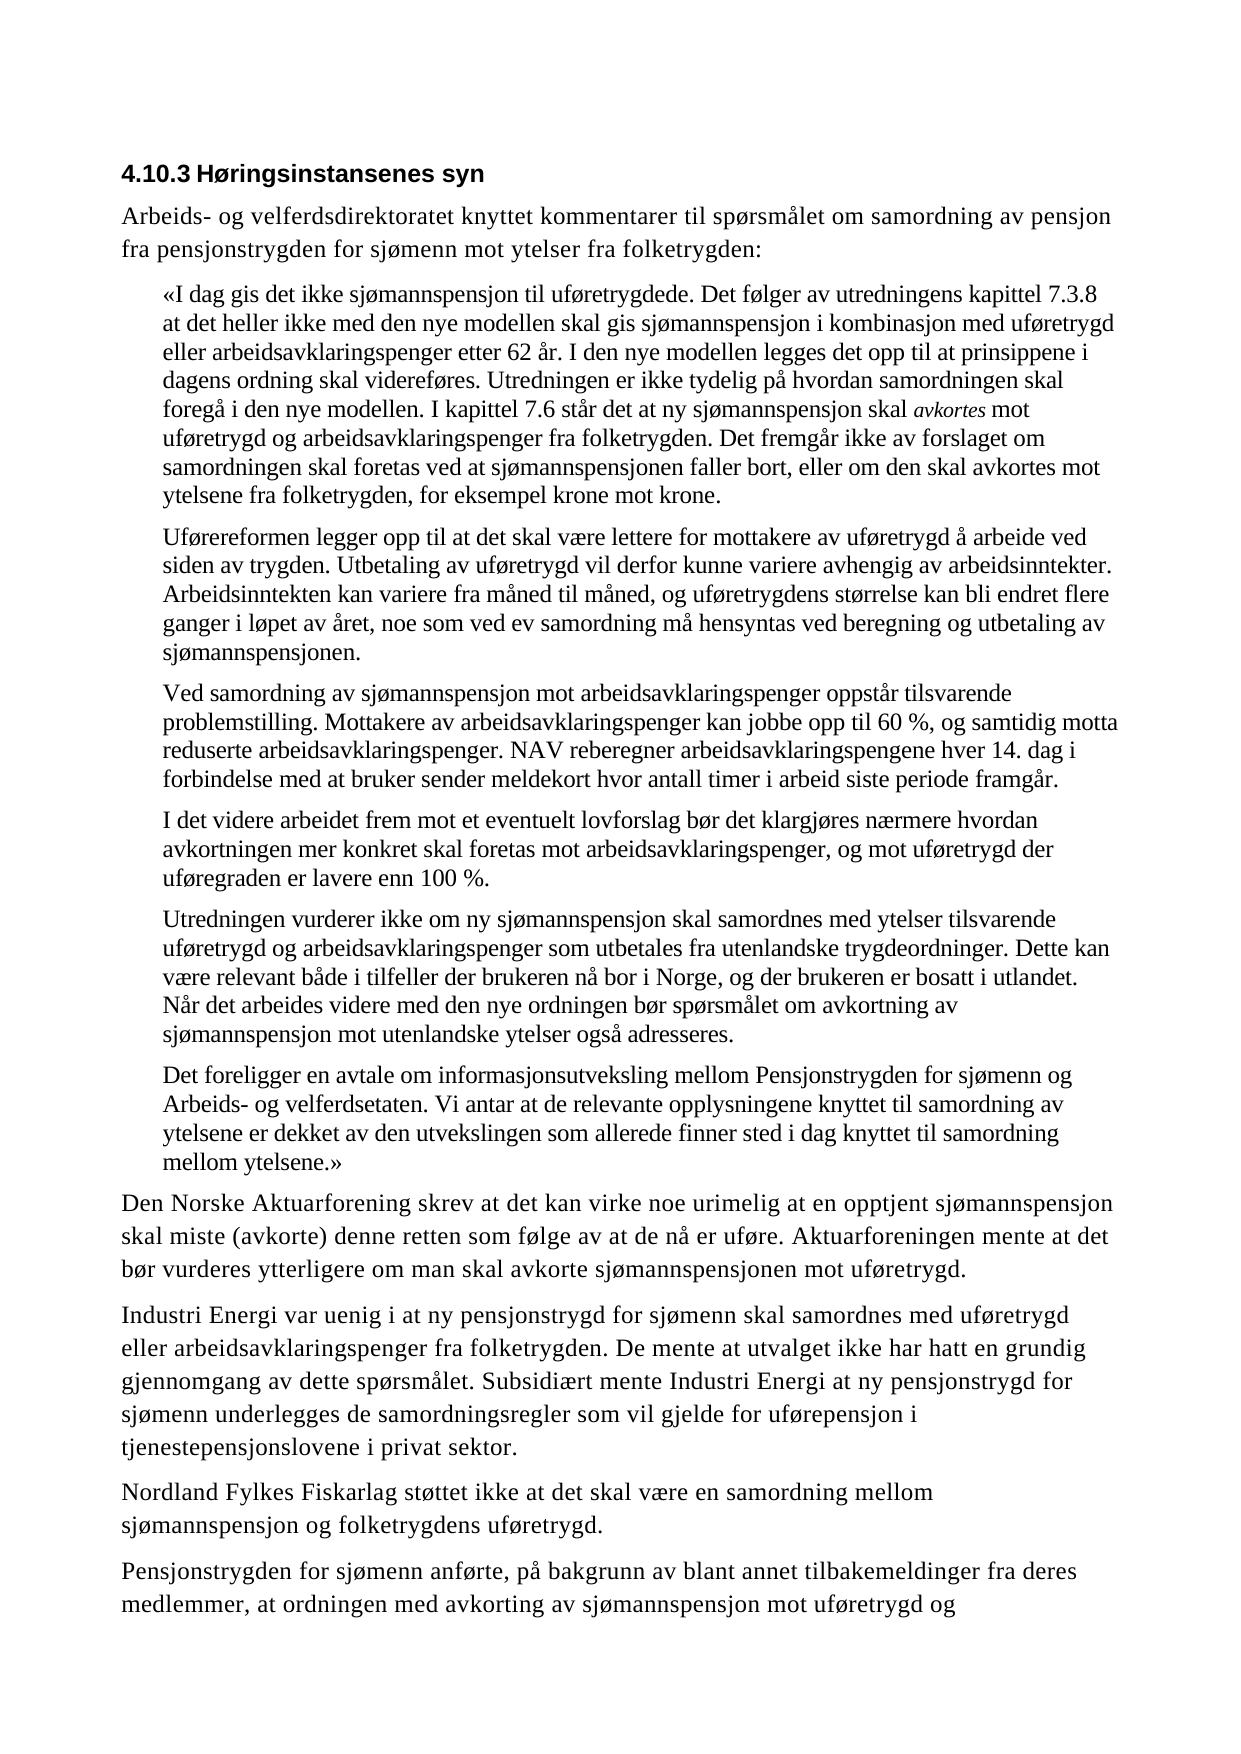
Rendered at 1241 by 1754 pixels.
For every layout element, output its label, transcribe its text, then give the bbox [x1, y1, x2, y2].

text Nordland Fylkes Fiskarlag støttet ikke at det skal være en samordning mellom sjømannspensjon og folketrygdens uføretrygd. [121, 1477, 1119, 1539]
text I det videre arbeidet frem mot et eventuelt lovforslag bør det klargjøres nærmere hvordan avkortningen mer konkret skal foretas mot arbeidsavklaringspenger, og mot uføretrygd der uføregraden er lavere enn 100 %. [162, 806, 1119, 892]
text Det foreligger en avtale om informasjonsutveksling mellom Pensjonstrygden for sjømenn og Arbeids- og velferdsetaten. Vi antar at de relevante opplysningene knyttet til samordning av ytelsene er dekket av den utvekslingen som allerede finner sted i dag knyttet til samordning mellom ytelsene.» [162, 1061, 1119, 1176]
text Den Norske Aktuarforening skrev at det kan virke noe urimelig at en opptjent sjømannspensjon skal miste (avkorte) denne retten som følge av at de nå er uføre. Aktuarforeningen mente at det bør vurderes ytterligere om man skal avkorte sjømannspensjonen mot uføretrygd. [121, 1188, 1119, 1283]
text Ved samordning av sjømannspensjon mot arbeidsavklaringspenger oppstår tilsvarende problemstilling. Mottakere av arbeidsavklaringspenger kan jobbe opp til 60 %, og samtidig motta reduserte arbeidsavklaringspenger. NAV reberegner arbeidsavklaringspengene hver 14. dag i forbindelse med at bruker sender meldekort hvor antall timer i arbeid siste periode framgår. [162, 678, 1119, 793]
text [121, 1556, 1119, 1618]
text «I dag gis det ikke sjømannspensjon til uføretrygdede. Det følger av utredningens kapittel 7.3.8 at det heller ikke med den nye modellen skal gis sjømannspensjon i kombinasjon med uføretrygd eller arbeidsavklaringspenger etter 62 år. I den nye modellen legges det opp til at prinsippene i dagens ordning skal videreføres. Utredningen er ikke tydelig på hvordan samordningen skal foregå i den nye modellen. I kapittel 7.6 står det at ny sjømannspensjon skal avkortes mot uføretrygd og arbeidsavklaringspenger fra folketrygden. Det fremgår ikke av forslaget om samordningen skal foretas ved at sjømannspensjonen faller bort, eller om den skal avkortes mot ytelsene fra folketrygden, for eksempel krone mot krone. [162, 279, 1119, 509]
text Arbeids- og velferdsdirektoratet knyttet kommentarer til spørsmålet om samordning av pensjon fra pensjonstrygden for sjømenn mot ytelser fra folketrygden: [121, 201, 1119, 263]
text Industri Energi var uenig i at ny pensjonstrygd for sjømenn skal samordnes med uføretrygd eller arbeidsavklaringspenger fra folketrygden. De mente at utvalget ikke har hatt en grundig gjennomgang av dette spørsmålet. Subsidiært mente Industri Energi at ny pensjonstrygd for sjømenn underlegges de samordningsregler som vil gjelde for uførepensjon i tjenestepensjonslovene i privat sektor. [121, 1300, 1119, 1461]
text Uførereformen legger opp til at det skal være lettere for mottakere av uføretrygd å arbeide ved siden av trygden. Utbetaling av uføretrygd vil derfor kunne variere avhengig av arbeidsinntekter. Arbeidsinntekten kan variere fra måned til måned, og uføretrygdens størrelse kan bli endret flere ganger i løpet av året, noe som ved ev samordning må hensyntas ved beregning og utbetaling av sjømannspensjonen. [162, 522, 1119, 666]
subtitle Høringsinstansenes syn [121, 159, 1119, 188]
text Utredningen vurderer ikke om ny sjømannspensjon skal samordnes med ytelser tilsvarende uføretrygd og arbeidsavklaringspenger som utbetales fra utenlandske trygdeordninger. Dette kan være relevant både i tilfeller der brukeren nå bor i Norge, og der brukeren er bosatt i utlandet. Når det arbeides videre med den nye ordningen bør spørsmålet om avkortning av sjømannspensjon mot utenlandske ytelser også adresseres. [162, 904, 1119, 1048]
